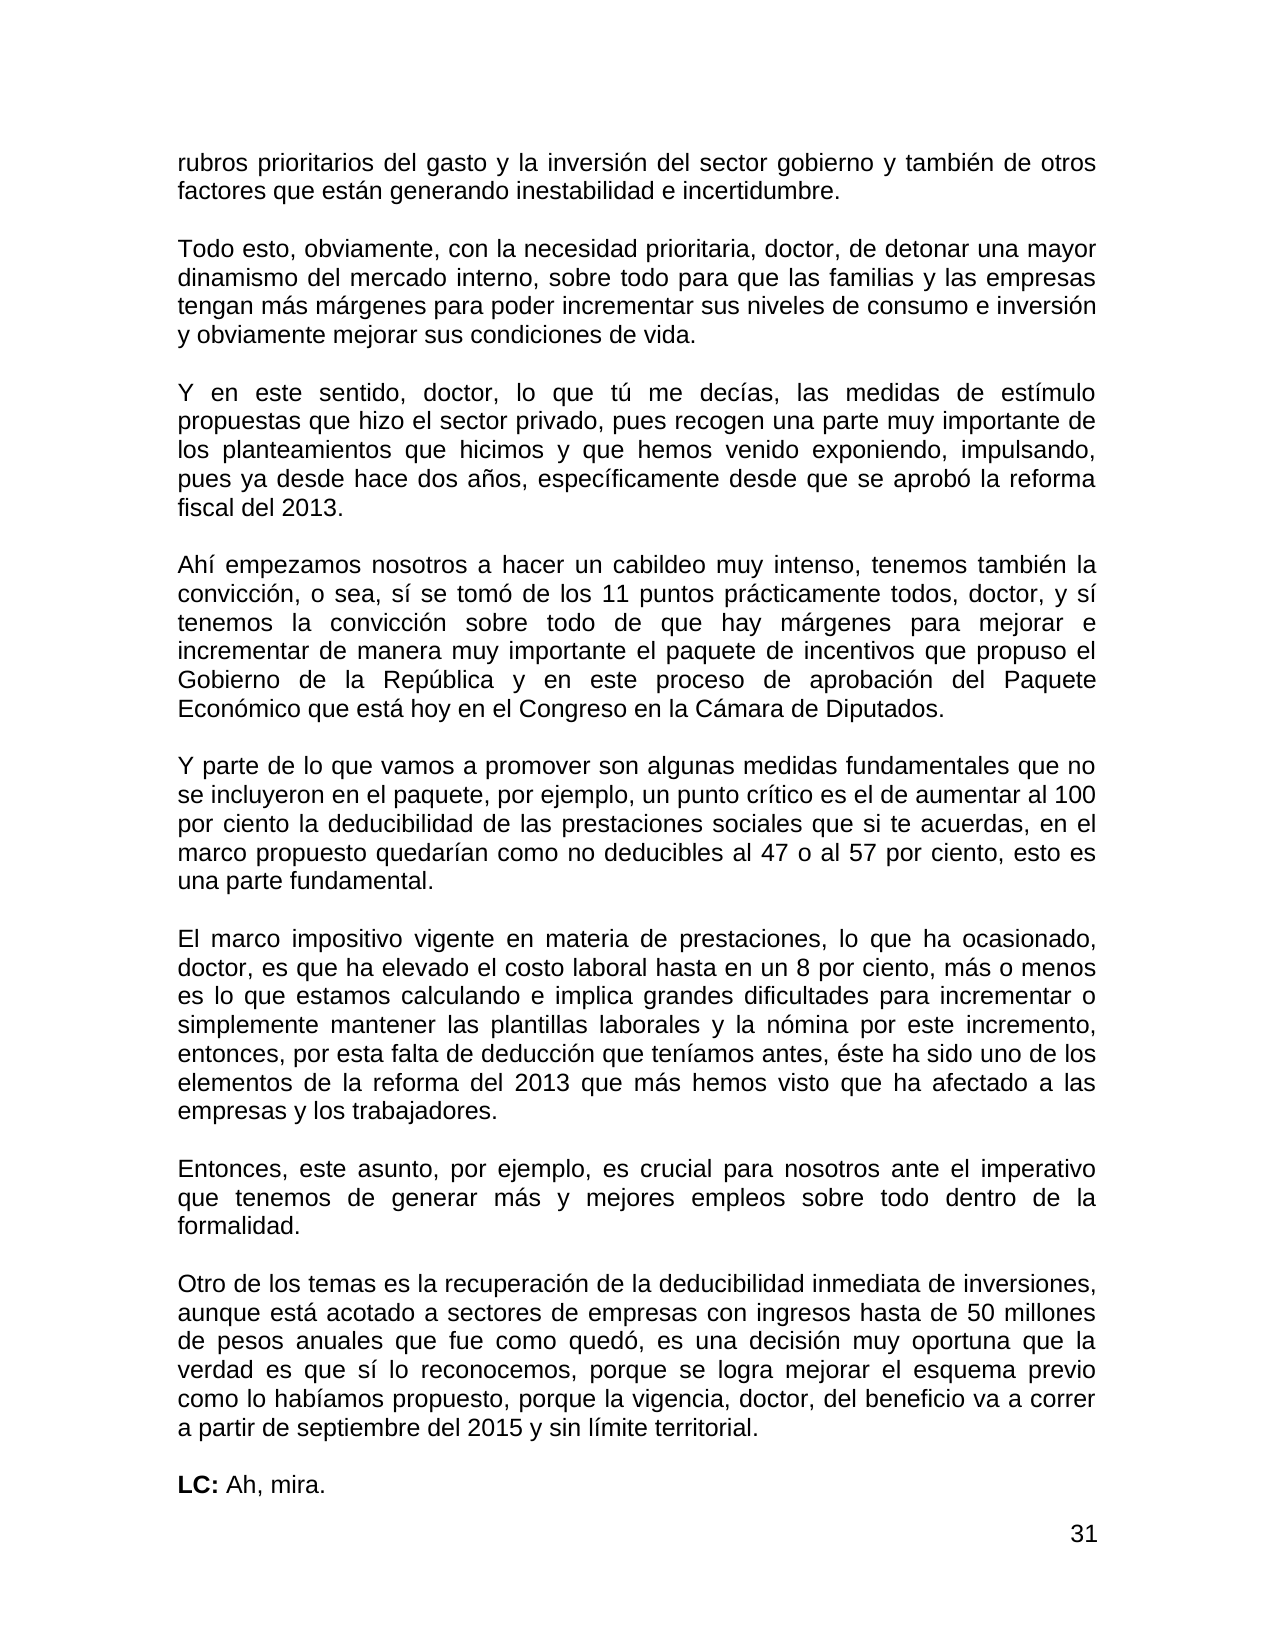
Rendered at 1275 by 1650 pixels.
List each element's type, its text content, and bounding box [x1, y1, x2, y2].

text Ahí empezamos nosotros a hacer un cabildeo muy intenso, tenemos también la convicción, o sea, sí se tomó de los 11 puntos prácticamente todos, doctor, y sí tenemos la convicción sobre todo de que hay márgenes para mejorar e incrementar de manera muy importante el paquete de incentivos que propuso el Gobierno de la República y en este proceso de aprobación del Paquete Económico que está hoy en el Congreso en la Cámara de Diputados. [177, 550, 1098, 723]
text El marco impositivo vigente en materia de prestaciones, lo que ha ocasionado, doctor, es que ha elevado el costo laboral hasta en un 8 por ciento, más o menos es lo que estamos calculando e implica grandes dificultades para incrementar o simplemente mantener las plantillas laborales y la nómina por este incremento, entonces, por esta falta de deducción que teníamos antes, éste ha sido uno de los elementos de la reforma del 2013 que más hemos visto que ha afectado a las empresas y los trabajadores. [177, 924, 1098, 1125]
text Todo esto, obviamente, con la necesidad prioritaria, doctor, de detonar una mayor dinamismo del mercado interno, sobre todo para que las familias y las empresas tengan más márgenes para poder incrementar sus niveles de consumo e inversión y obviamente mejorar sus condiciones de vida. [177, 234, 1098, 349]
text Otro de los temas es la recuperación de la deducibilidad inmediata de inversiones, aunque está acotado a sectores de empresas con ingresos hasta de 50 millones de pesos anuales que fue como quedó, es una decisión muy oportuna que la verdad es que sí lo reconocemos, porque se logra mejorar el esquema previo como lo habíamos propuesto, porque la vigencia, doctor, del beneficio va a correr a partir de septiembre del 2015 y sin límite territorial. [177, 1269, 1098, 1441]
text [177, 148, 1098, 205]
text LC: Ah, mira. [177, 1470, 1098, 1499]
text Y en este sentido, doctor, lo que tú me decías, las medidas de estímulo propuestas que hizo el sector privado, pues recogen una parte muy importante de los planteamientos que hicimos y que hemos venido exponiendo, impulsando, pues ya desde hace dos años, específicamente desde que se aprobó la reforma fiscal del 2013. [177, 378, 1098, 521]
text Entonces, este asunto, por ejemplo, es crucial para nosotros ante el imperativo que tenemos de generar más y mejores empleos sobre todo dentro de la formalidad. [177, 1154, 1098, 1240]
text Y parte de lo que vamos a promover son algunas medidas fundamentales que no se incluyeron en el paquete, por ejemplo, un punto crítico es el de aumentar al 100 por ciento la deducibilidad de las prestaciones sociales que si te acuerdas, en el marco propuesto quedarían como no deducibles al 47 o al 57 por ciento, esto es una parte fundamental. [177, 751, 1098, 895]
